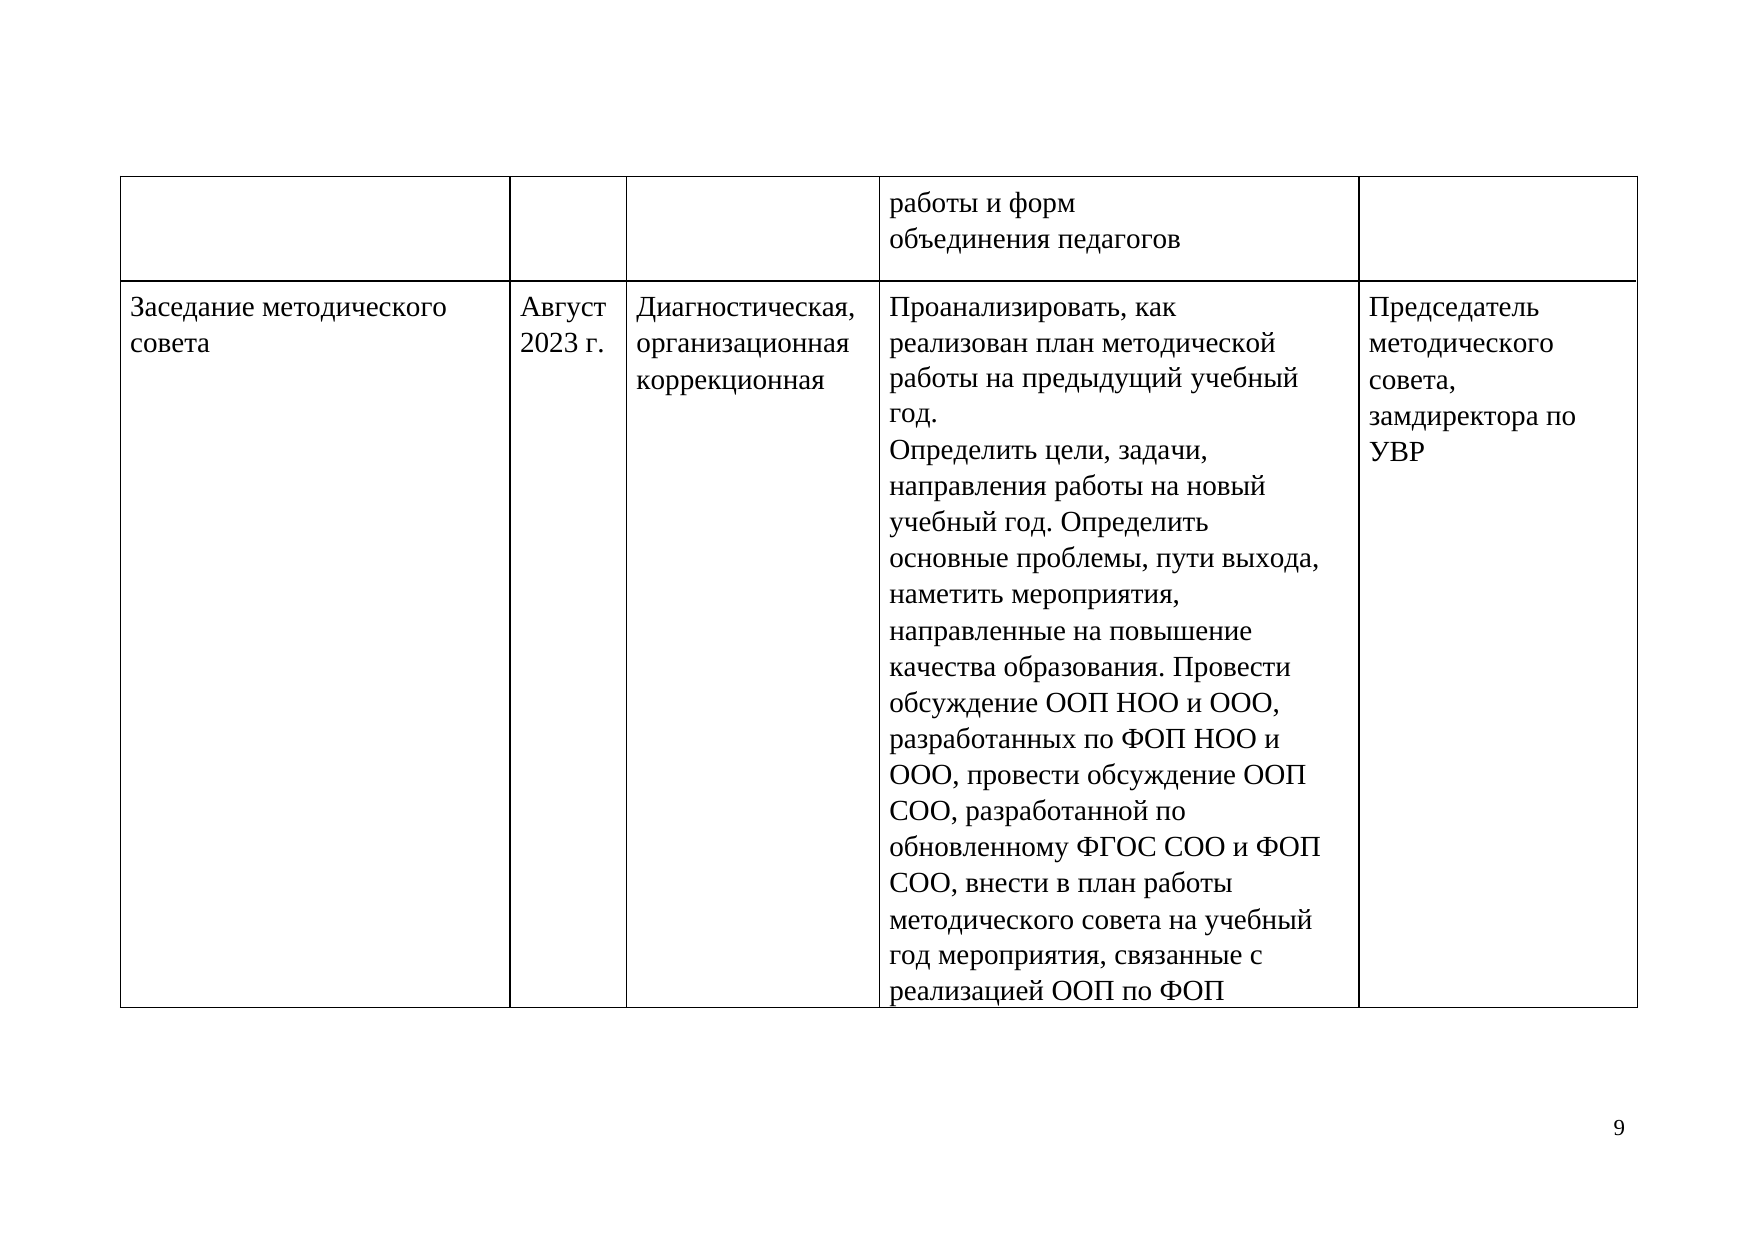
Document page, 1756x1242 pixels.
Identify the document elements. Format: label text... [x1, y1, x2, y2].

table_cell Председатель методического совета, замдиректора по УВР [1360, 280, 1637, 1007]
table_cell Проанализировать, как реализован план методической работы на предыдущий учебный год. Определить цели, задачи, направления работы на новый учебный год. Определить основные проблемы, пути выхода, наметить мероприятия, направленные на повышение качества образования. Провести обсуждение ООП НОО и ООО, разработанных по ФОП НОО и ООО, провести обсуждение ООП СОО, разработанной по обновленному ФГОС СОО и ФОП СОО, внести в план работы методического совета на учебный год мероприятия, связанные с реализацией ООП по ФОП [880, 282, 1358, 1007]
table_header [627, 177, 879, 280]
table_header работы и форм объединения педагогов [880, 177, 1358, 280]
table_header [121, 177, 509, 280]
table_header [1360, 177, 1637, 280]
table_header [511, 177, 626, 280]
table_cell Август 2023 г. [511, 282, 626, 1007]
table_cell Заседание методического совета [121, 282, 509, 1007]
table_cell Диагностическая, организационная коррекционная [627, 282, 879, 1007]
